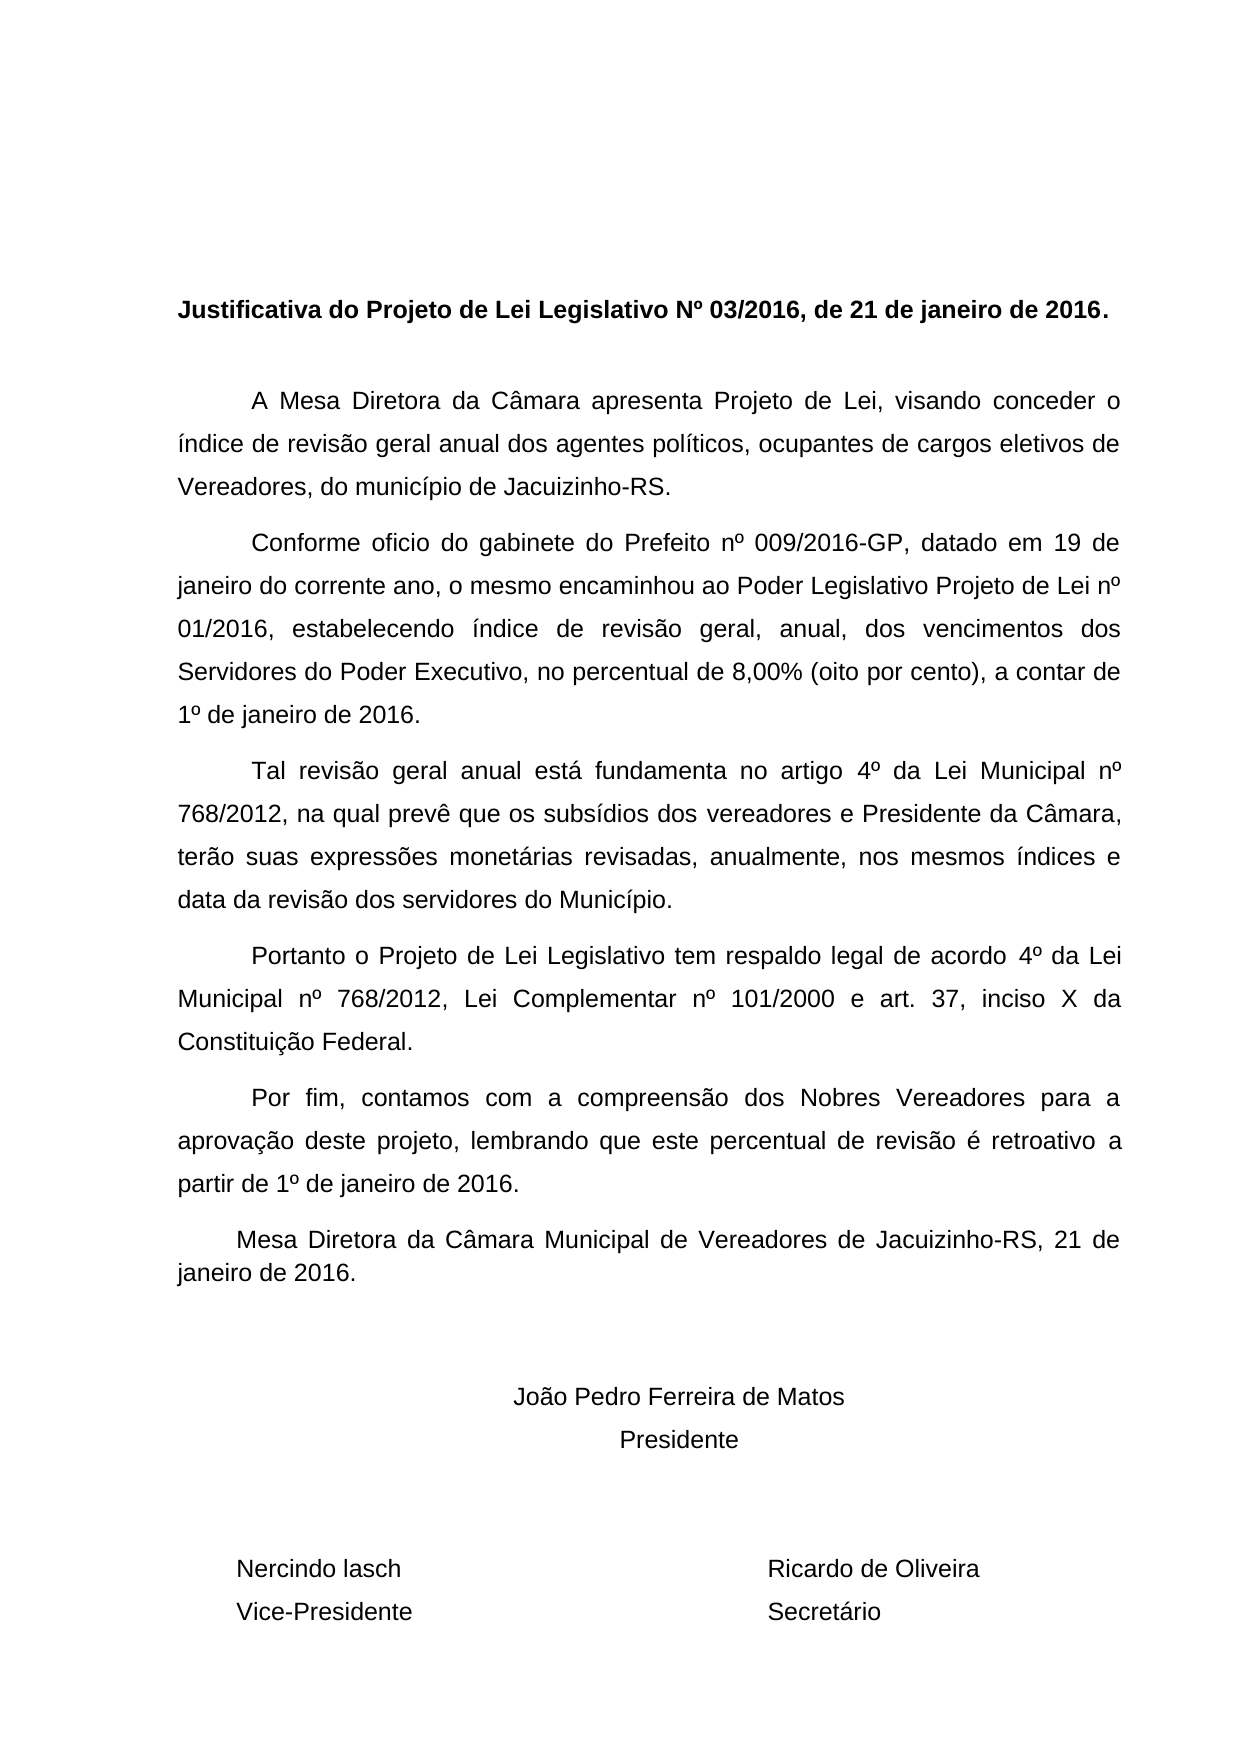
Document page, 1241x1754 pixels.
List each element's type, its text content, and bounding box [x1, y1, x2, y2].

text Presidente [177, 1425, 1122, 1453]
text Portanto o Projeto de Lei Legislativo tem respaldo legal de acordo 4º da Lei Municipal nº 768/2012, Lei Complementar nº 101/2000 e art. 37, inciso X da Constituição Federal. [177, 941, 1122, 1056]
text Nercindo lasch Ricardo de Oliveira [177, 1554, 1122, 1583]
text João Pedro Ferreira de Matos [177, 1382, 1122, 1410]
text Tal revisão geral anual está fundamenta no artigo 4º da Lei Municipal nº 768/2012, na qual prevê que os subsídios dos vereadores e Presidente da Câmara, terão suas expressões monetárias revisadas, anualmente, nos mesmos índices e data da revisão dos servidores do Município. [177, 756, 1122, 914]
text Vice-Presidente Secretário [177, 1597, 1122, 1626]
text A Mesa Diretora da Câmara apresenta Projeto de Lei, visando conceder o índice de revisão geral anual dos agentes políticos, ocupantes de cargos eletivos de Vereadores, do município de Jacuizinho-RS. [177, 386, 1122, 501]
text Mesa Diretora da Câmara Municipal de Vereadores de Jacuizinho-RS, 21 de janeiro de 2016. [177, 1224, 1122, 1286]
text Por fim, contamos com a compreensão dos Nobres Vereadores para a aprovação deste projeto, lembrando que este percentual de revisão é retroativo a partir de 1º de janeiro de 2016. [177, 1083, 1122, 1198]
text Conforme oficio do gabinete do Prefeito nº 009/2016-GP, datado em 19 de janeiro do corrente ano, o mesmo encaminhou ao Poder Legislativo Projeto de Lei nº 01/2016, estabelecendo índice de revisão geral, anual, dos vencimentos dos Servidores do Poder Executivo, no percentual de 8,00% (oito por cento), a contar de 1º de janeiro de 2016. [177, 528, 1122, 729]
text Justificativa do Projeto de Lei Legislativo Nº 03/2016, de 21 de janeiro de 2016. [177, 295, 1122, 324]
